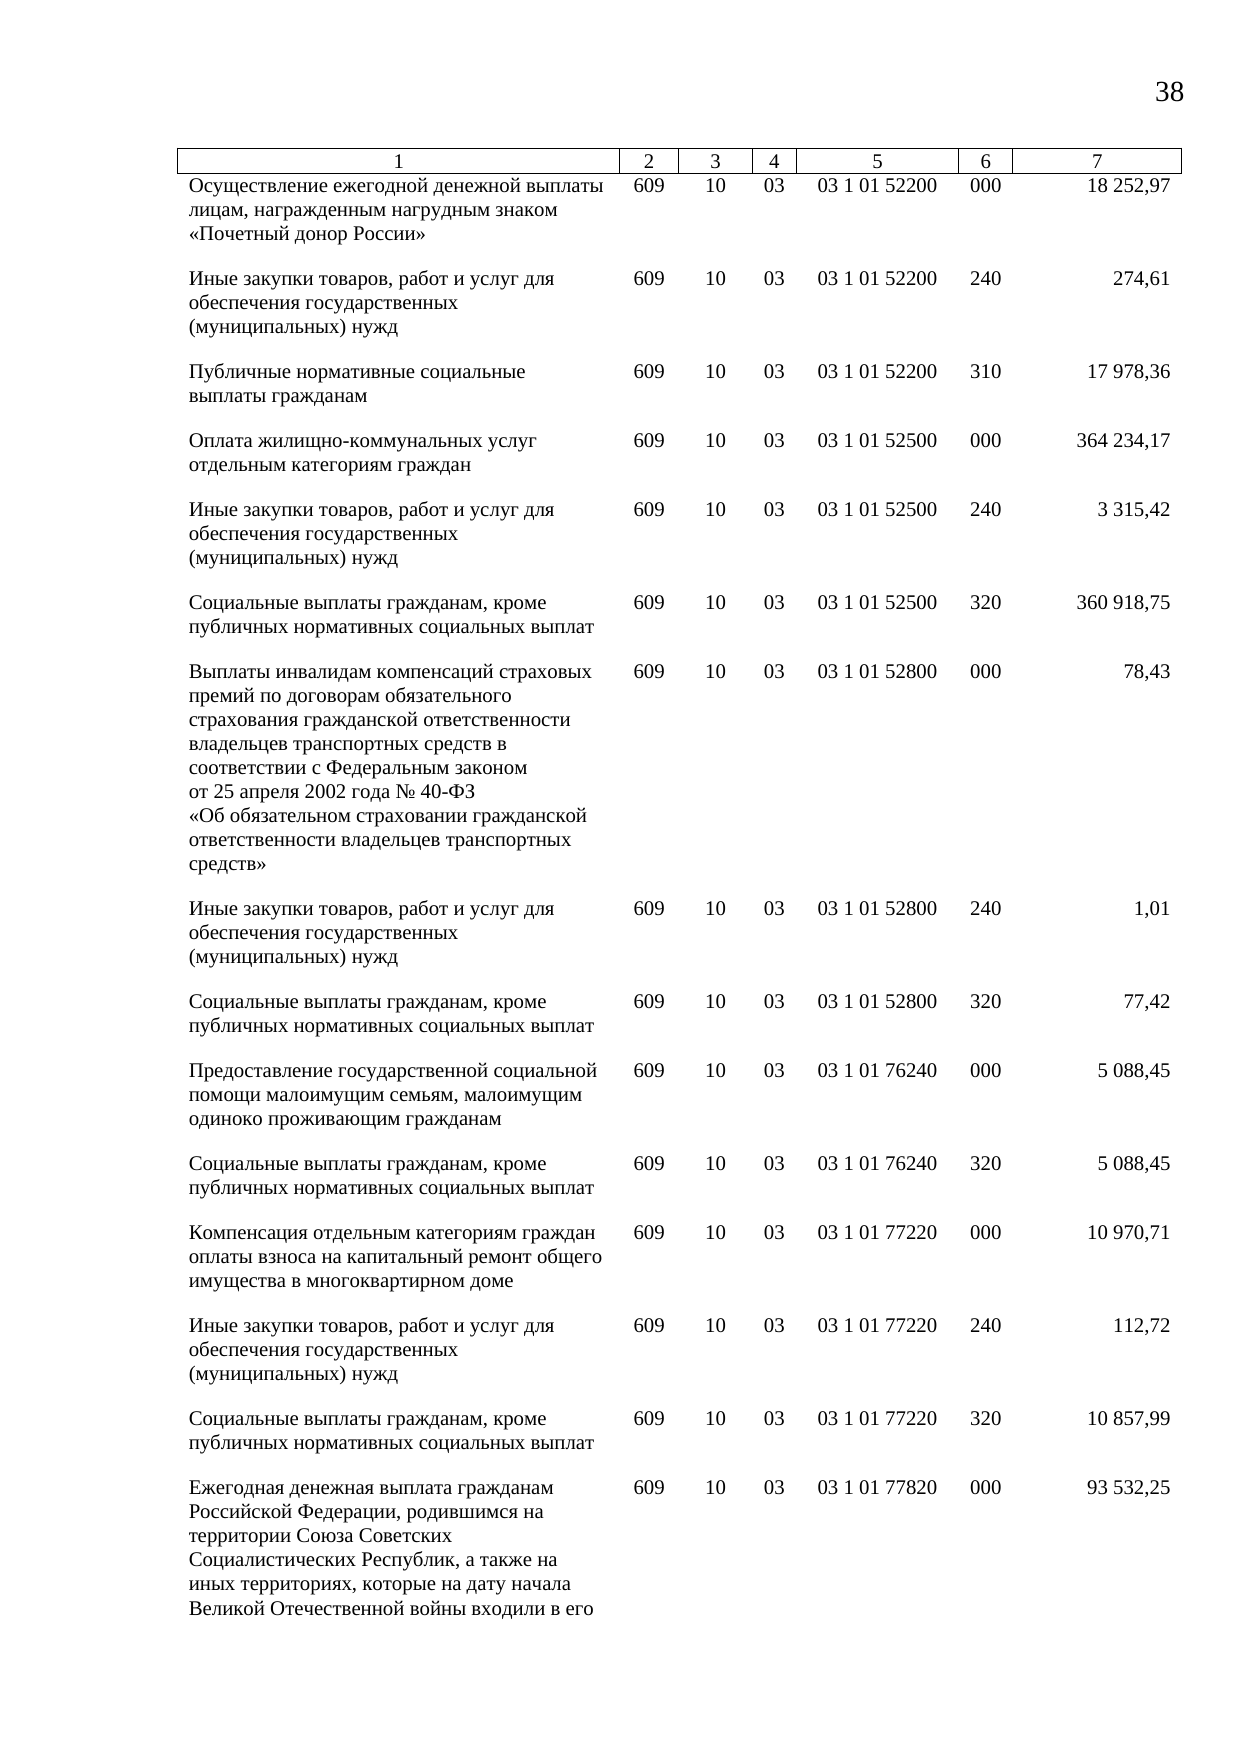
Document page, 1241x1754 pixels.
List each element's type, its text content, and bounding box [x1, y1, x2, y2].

table_header 4 [753, 149, 796, 173]
table_header 7 [1013, 149, 1181, 173]
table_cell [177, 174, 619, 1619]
table_header 3 [679, 149, 752, 173]
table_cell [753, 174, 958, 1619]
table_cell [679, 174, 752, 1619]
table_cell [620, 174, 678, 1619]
table_header 5 [797, 149, 958, 173]
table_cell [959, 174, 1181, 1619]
table_header 6 [959, 149, 1012, 173]
table_header 1 [178, 149, 619, 173]
table_header 2 [620, 149, 678, 173]
